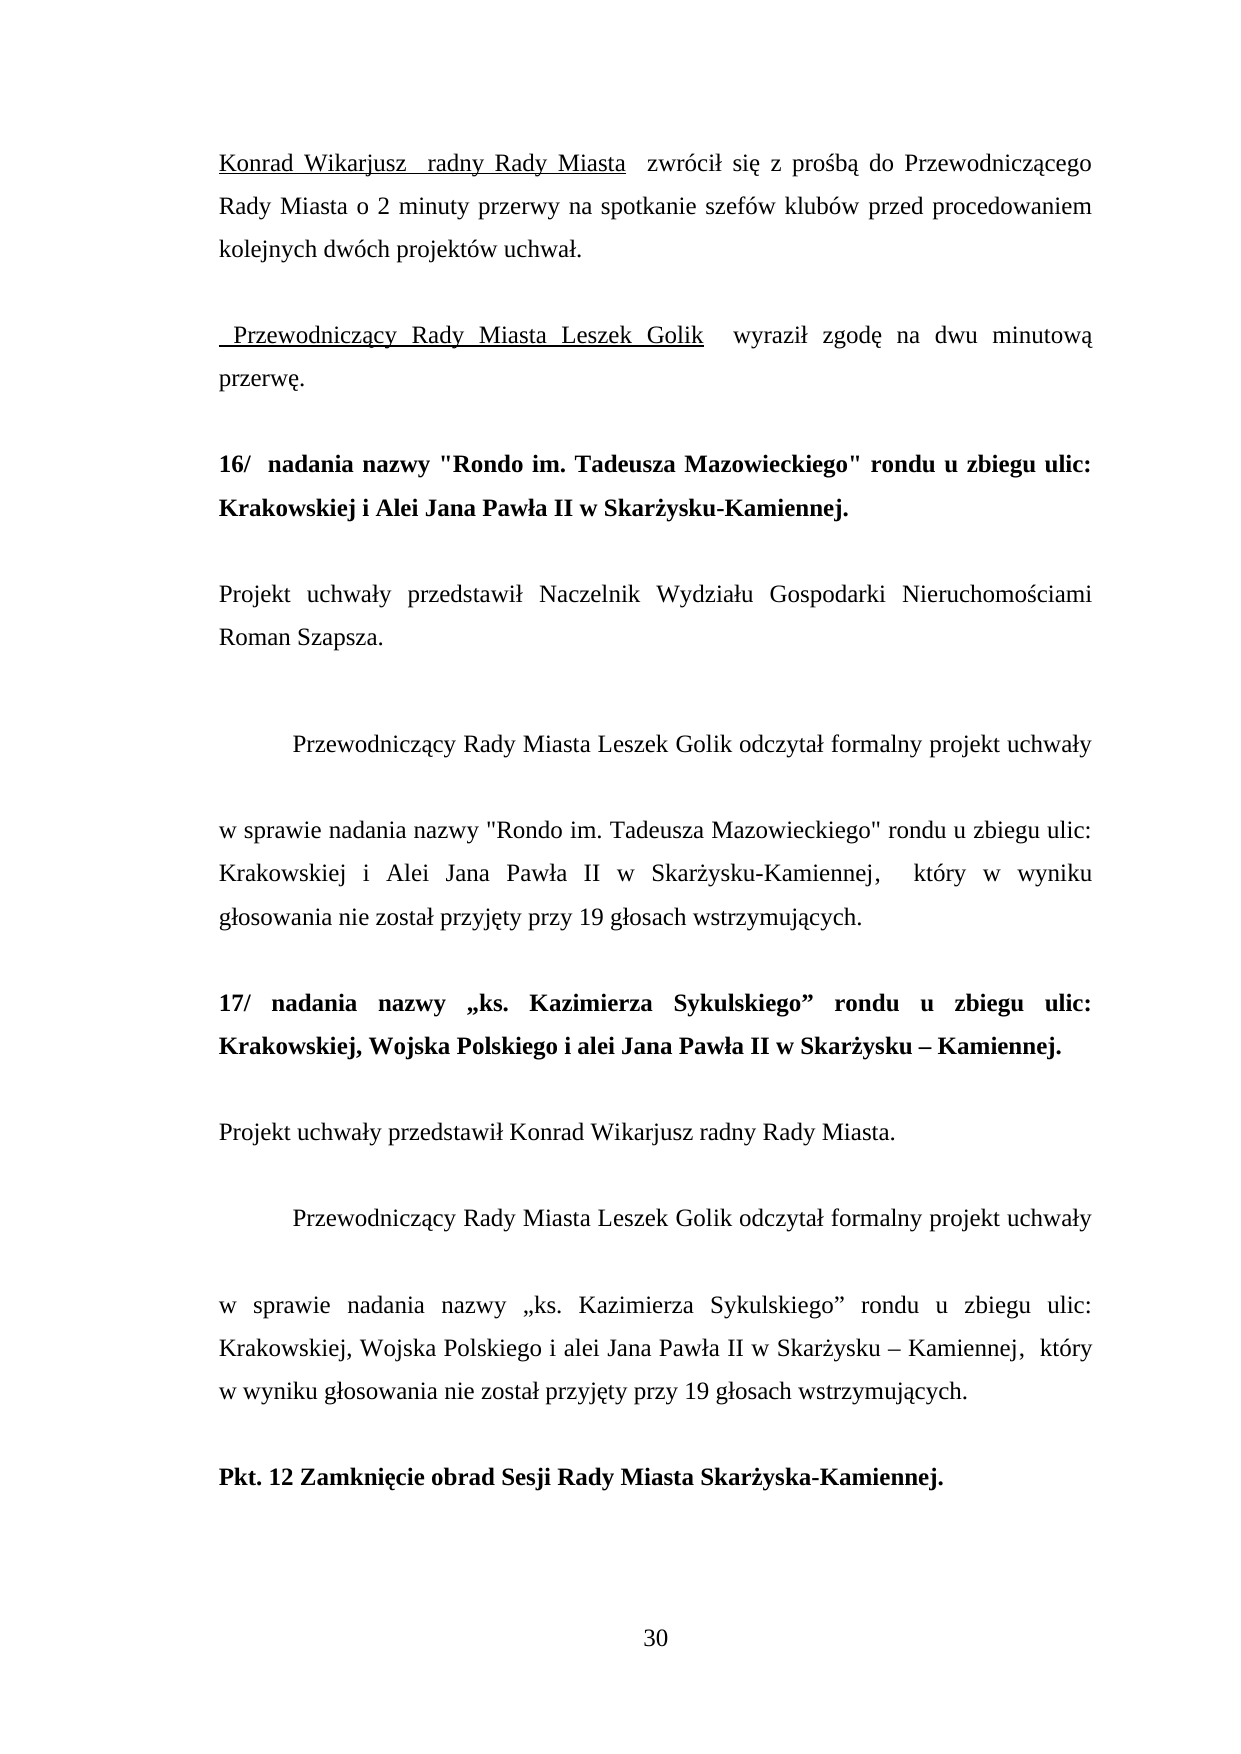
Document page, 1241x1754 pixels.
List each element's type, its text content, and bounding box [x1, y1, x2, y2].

text Przewodniczący Rady Miasta Leszek Golik odczytał formalny projekt uchwały w sprawie nadania nazwy "Rondo im. Tadeusza Mazowieckiego" rondu u zbiegu ulic: Krakowskiej i Alei Jana Pawła II w Skarżysku-Kamiennej, który w wyniku głosowania nie został przyjęty przy 19 głosach wstrzymujących. [218, 729, 1092, 930]
text Przewodniczący Rady Miasta Leszek Golik wyraził zgodę na dwu minutową przerwę. [218, 320, 1092, 392]
text Pkt. 12 Zamknięcie obrad Sesji Rady Miasta Skarżyska-Kamiennej. [218, 1462, 1092, 1491]
text 17/ nadania nazwy „ks. Kazimierza Sykulskiego” rondu u zbiegu ulic: Krakowskiej, Wojska Polskiego i alei Jana Pawła II w Skarżysku – Kamiennej. [218, 988, 1092, 1060]
text Przewodniczący Rady Miasta Leszek Golik odczytał formalny projekt uchwały w sprawie nadania nazwy „ks. Kazimierza Sykulskiego” rondu u zbiegu ulic: Krakowskiej, Wojska Polskiego i alei Jana Pawła II w Skarżysku – Kamiennej, który w wyniku głosowania nie został przyjęty przy 19 głosach wstrzymujących. [218, 1203, 1092, 1405]
text Projekt uchwały przedstawił Konrad Wikarjusz radny Rady Miasta. [218, 1117, 1092, 1146]
text Projekt uchwały przedstawił Naczelnik Wydziału Gospodarki Nieruchomościami Roman Szapsza. [218, 579, 1092, 651]
text 16/ nadania nazwy "Rondo im. Tadeusza Mazowieckiego" rondu u zbiegu ulic: Krakowskiej i Alei Jana Pawła II w Skarżysku-Kamiennej. [218, 449, 1092, 521]
text Konrad Wikarjusz radny Rady Miasta zwrócił się z prośbą do Przewodniczącego Rady Miasta o 2 minuty przerwy na spotkanie szefów klubów przed procedowaniem kolejnych dwóch projektów uchwał. [218, 148, 1092, 263]
